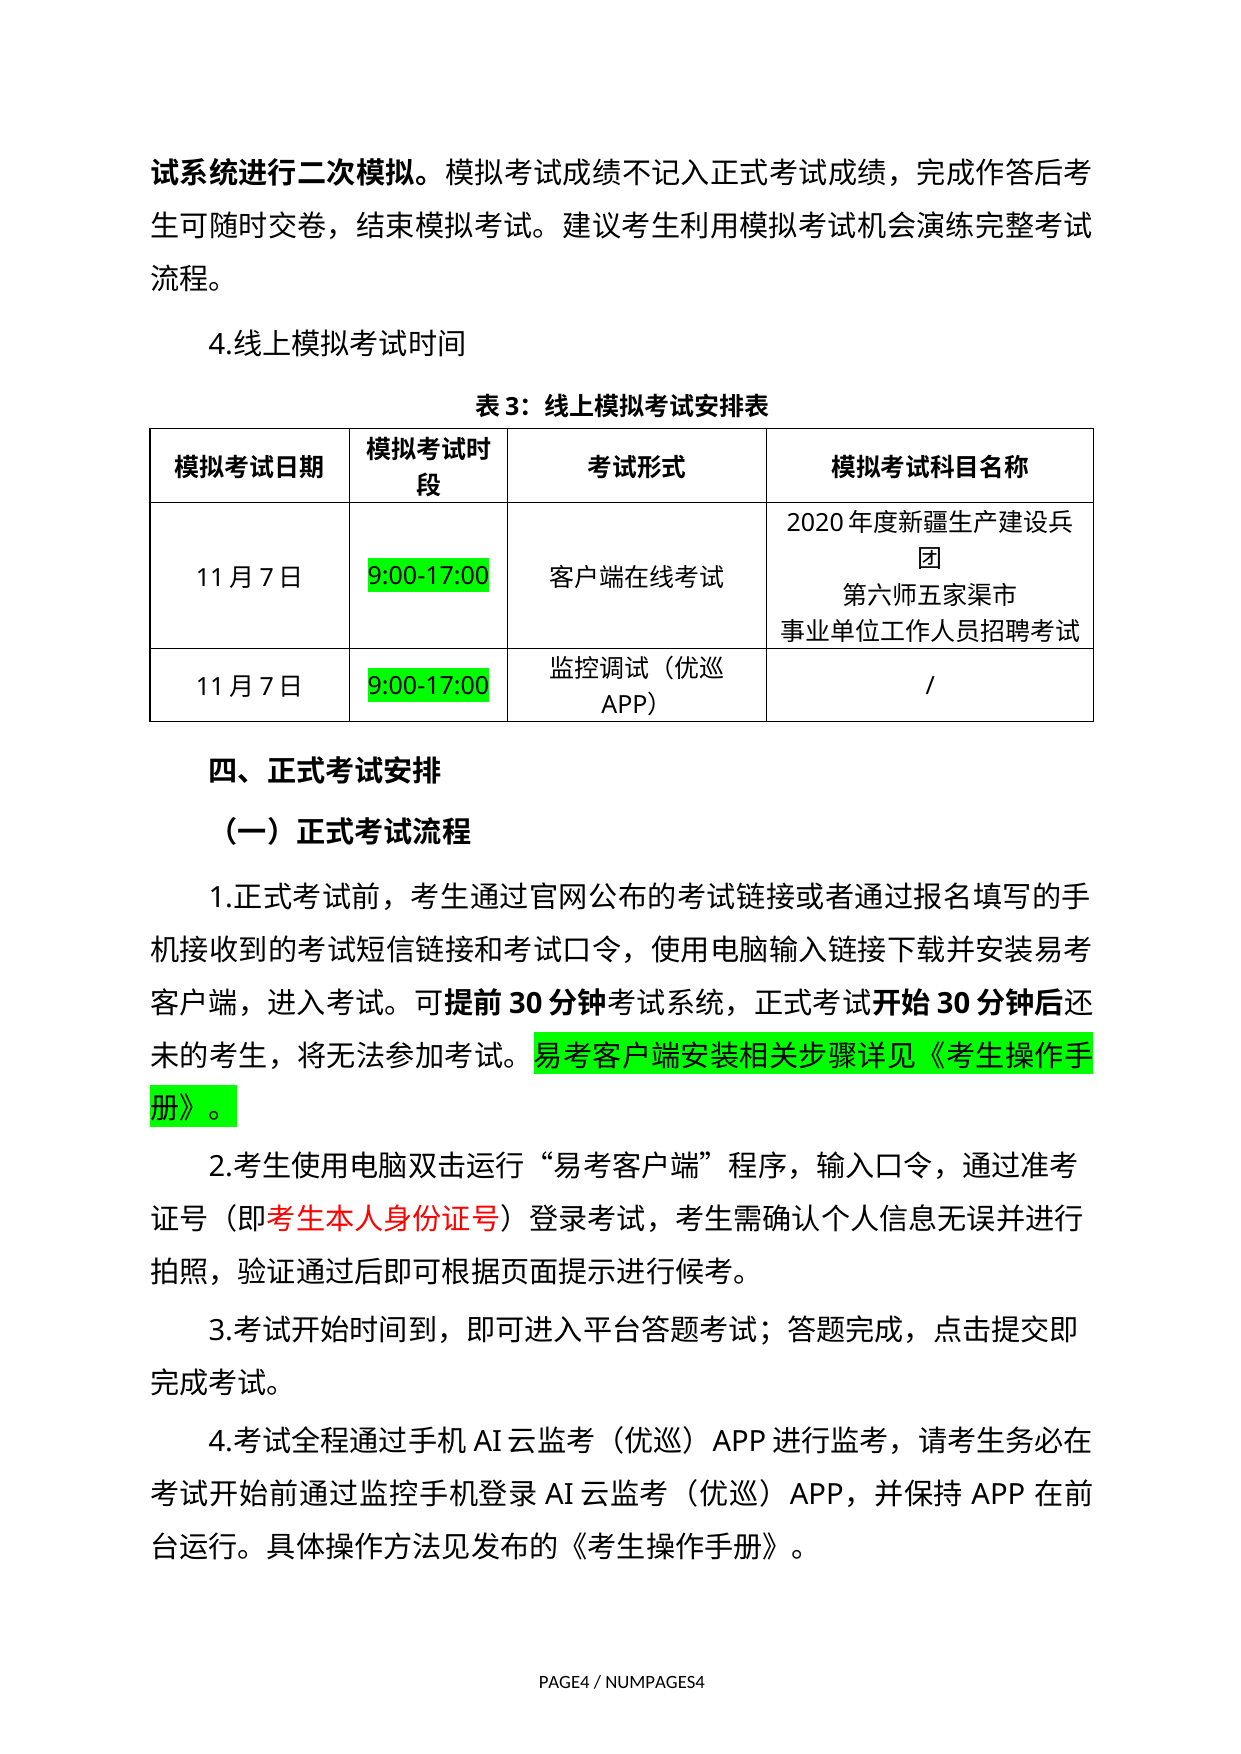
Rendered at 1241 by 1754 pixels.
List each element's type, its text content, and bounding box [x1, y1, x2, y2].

table_cell 监控调试（优巡APP） [508, 649, 766, 721]
text （一）正式考试流程 [150, 808, 1093, 851]
text 1.正式考试前，考生通过官网公布的考试链接或者通过报名填写的手机接收到的考试短信链接和考试口令，使用电脑输入链接下载并安装易考客户端，进入考试。可提前30分钟考试系统，正式考试开始30分钟后还未的考生，将无法参加考试。易考客户端安装相关步骤详见《考生操作手册》。 [150, 873, 1093, 1127]
text 3.考试开始时间到，即可进入平台答题考试；答题完成，点击提交即完成考试。 [150, 1307, 1093, 1402]
table_cell / [767, 649, 1093, 721]
table_cell 9:00-17:00 [350, 503, 507, 648]
table_header 模拟考试日期 [151, 429, 349, 502]
text 2.考生使用电脑双击运行“易考客户端”程序，输入口令，通过准考证号（即考生本人身份证号）登录考试，考生需确认个人信息无误并进行拍照，验证通过后即可根据页面提示进行候考。 [150, 1143, 1093, 1291]
table_cell 11月7日 [151, 503, 349, 648]
table_cell 9:00-17:00 [350, 649, 507, 721]
list 4.线上模拟考试时间 [150, 321, 1093, 363]
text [150, 150, 1093, 298]
table_cell 客户端在线考试 [508, 503, 766, 648]
table_header 考试形式 [508, 429, 766, 502]
table_cell 11月7日 [151, 649, 349, 721]
table_header 模拟考试科目名称 [767, 429, 1093, 502]
text 四、正式考试安排 [150, 747, 1093, 789]
text 4.考试全程通过手机 AI云监考（优巡）APP进行监考，请考生务必在考试开始前通过监控手机登录AI云监考（优巡）APP，并保持 APP 在前台运行。具体操作方法见发布的《考生操作手册》。 [150, 1418, 1093, 1566]
table_header 模拟考试时段 [350, 429, 507, 502]
table_cell 2020年度新疆生产建设兵团 第六师五家渠市 事业单位工作人员招聘考试 [767, 503, 1093, 648]
text 表3：线上模拟考试安排表 [150, 386, 1093, 423]
